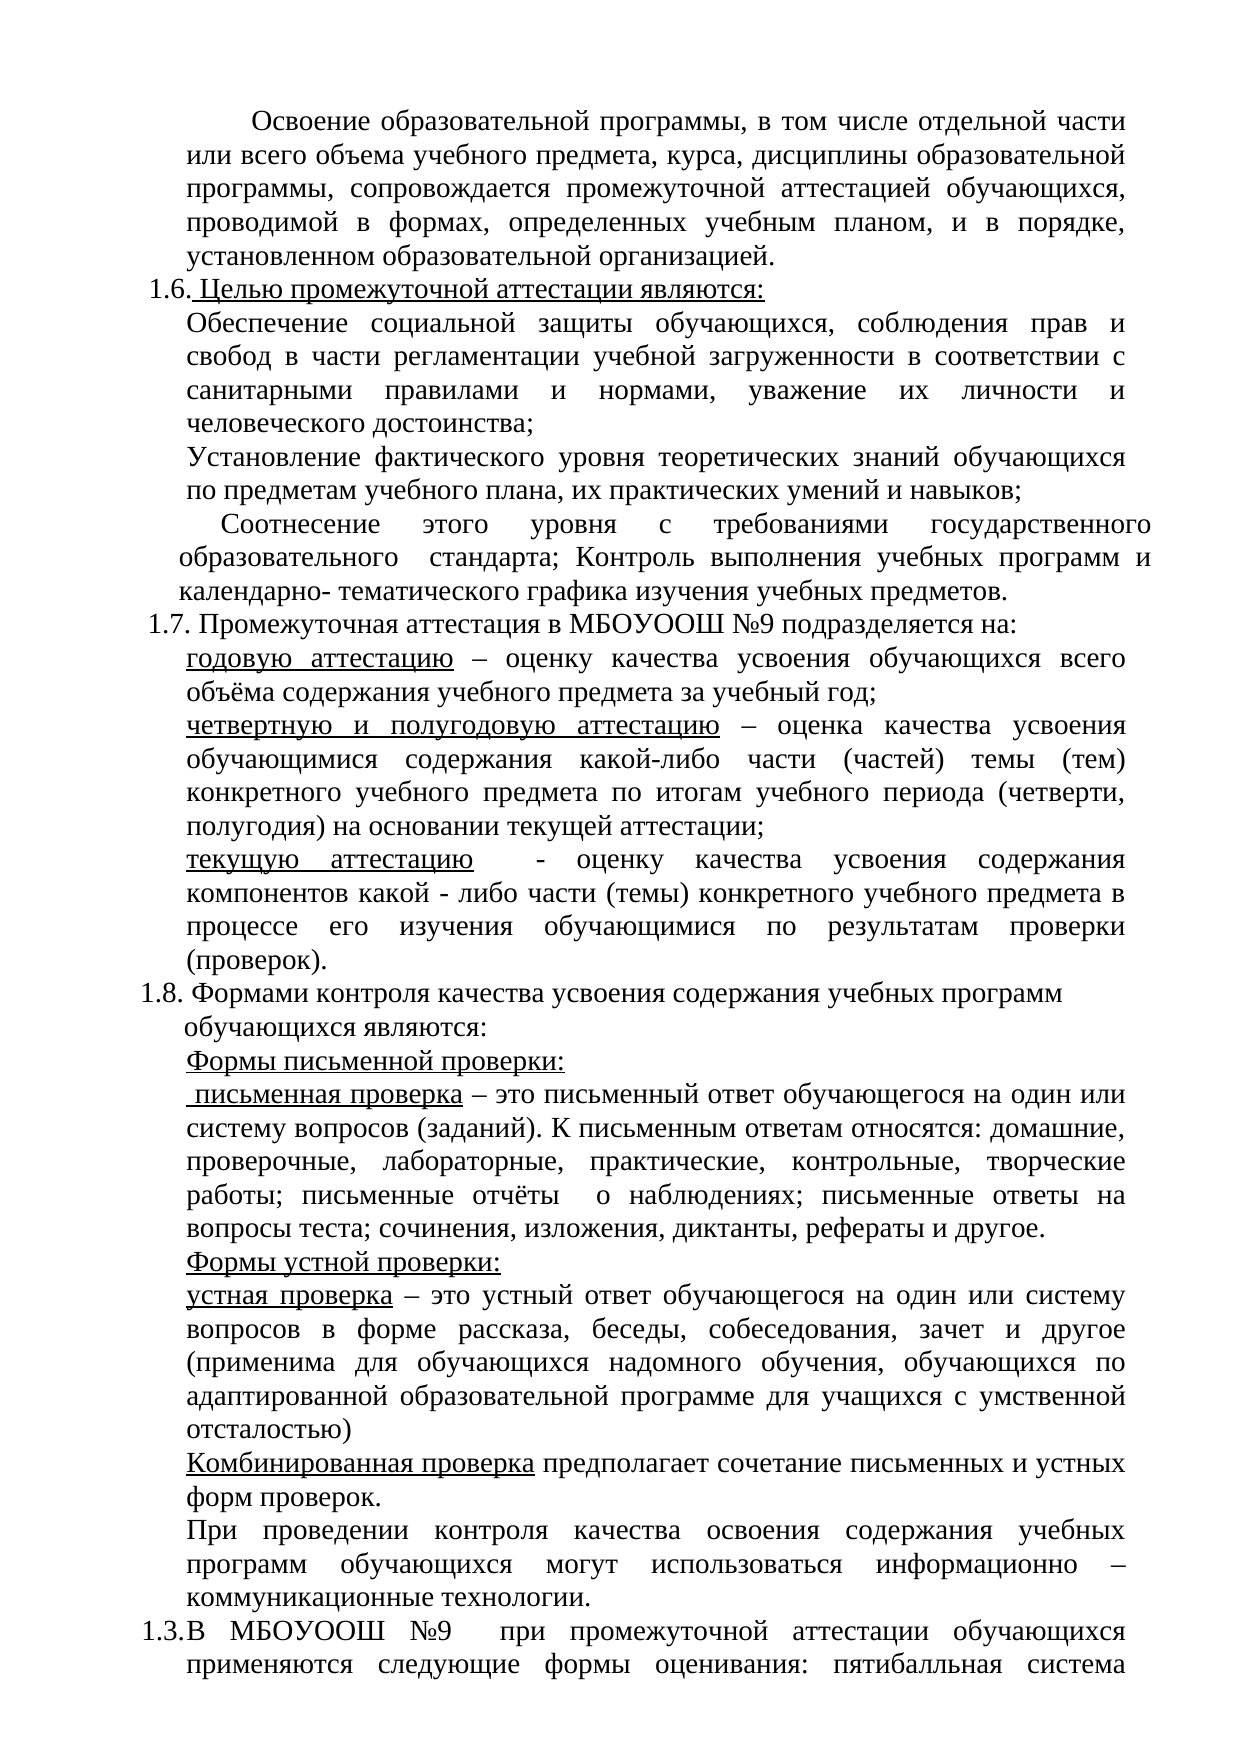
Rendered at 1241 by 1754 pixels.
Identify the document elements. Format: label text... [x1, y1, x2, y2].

text 1.6. Целью промежуточной аттестации являются: [141, 271, 1126, 305]
text При проведении контроля качества освоения содержания учебных программ обучающихся могут использоваться информационно – коммуникационные технологии. [186, 1512, 1126, 1613]
text устная проверка – это устный ответ обучающегося на один или систему вопросов в форме рассказа, беседы, собеседования, зачет и другое (применима для обучающихся надомного обучения, обучающихся по адаптированной образовательной программе для учащихся с умственной отсталостью) [186, 1277, 1126, 1445]
text 1.7. Промежуточная аттестация в МБОУООШ №9 подразделяется на: [103, 607, 1126, 640]
text письменная проверка – это письменный ответ обучающегося на один или систему вопросов (заданий). К письменным ответам относятся: домашние, проверочные, лабораторные, практические, контрольные, творческие работы; письменные отчёты о наблюдениях; письменные ответы на вопросы теста; сочинения, изложения, диктанты, рефераты и другое. [186, 1076, 1126, 1244]
text обучающихся являются: [103, 1009, 1126, 1043]
text годовую аттестацию – оценку качества усвоения обучающихся всего объёма содержания учебного предмета за учебный год; [186, 640, 1126, 707]
text 1.8. Формами контроля качества усвоения содержания учебных программ [103, 976, 1126, 1009]
text Формы письменной проверки: [186, 1043, 1126, 1076]
text Формы устной проверки: [186, 1244, 1126, 1277]
text Обеспечение социальной защиты обучающихся, соблюдения прав и свобод в части регламентации учебной загруженности в соответствии с санитарными правилами и нормами, уважение их личности и человеческого достоинства; [186, 305, 1126, 439]
text четвертную и полугодовую аттестацию – оценка качества усвоения обучающимися содержания какой-либо части (частей) темы (тем) конкретного учебного предмета по итогам учебного периода (четверти, полугодия) на основании текущей аттестации; [186, 707, 1126, 841]
text текущую аттестацию - оценку качества усвоения содержания компонентов какой - либо части (темы) конкретного учебного предмета в процессе его изучения обучающимися по результатам проверки (проверок). [186, 841, 1126, 976]
text Освоение образовательной программы, в том числе отдельной части или всего объема учебного предмета, курса, дисциплины образовательной программы, сопровождается промежуточной аттестацией обучающихся, проводимой в формах, определенных учебным планом, и в порядке, установленном образовательной организацией. [186, 103, 1126, 271]
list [141, 1613, 1126, 1680]
text Установление фактического уровня теоретических знаний обучающихся по предметам учебного плана, их практических умений и навыков; [186, 439, 1126, 506]
text Комбинированная проверка предполагает сочетание письменных и устных форм проверок. [186, 1445, 1126, 1512]
text Соотнесение этого уровня с требованиями государственного образовательного стандарта; Контроль выполнения учебных программ и календарно- тематического графика изучения учебных предметов. [178, 506, 1152, 607]
